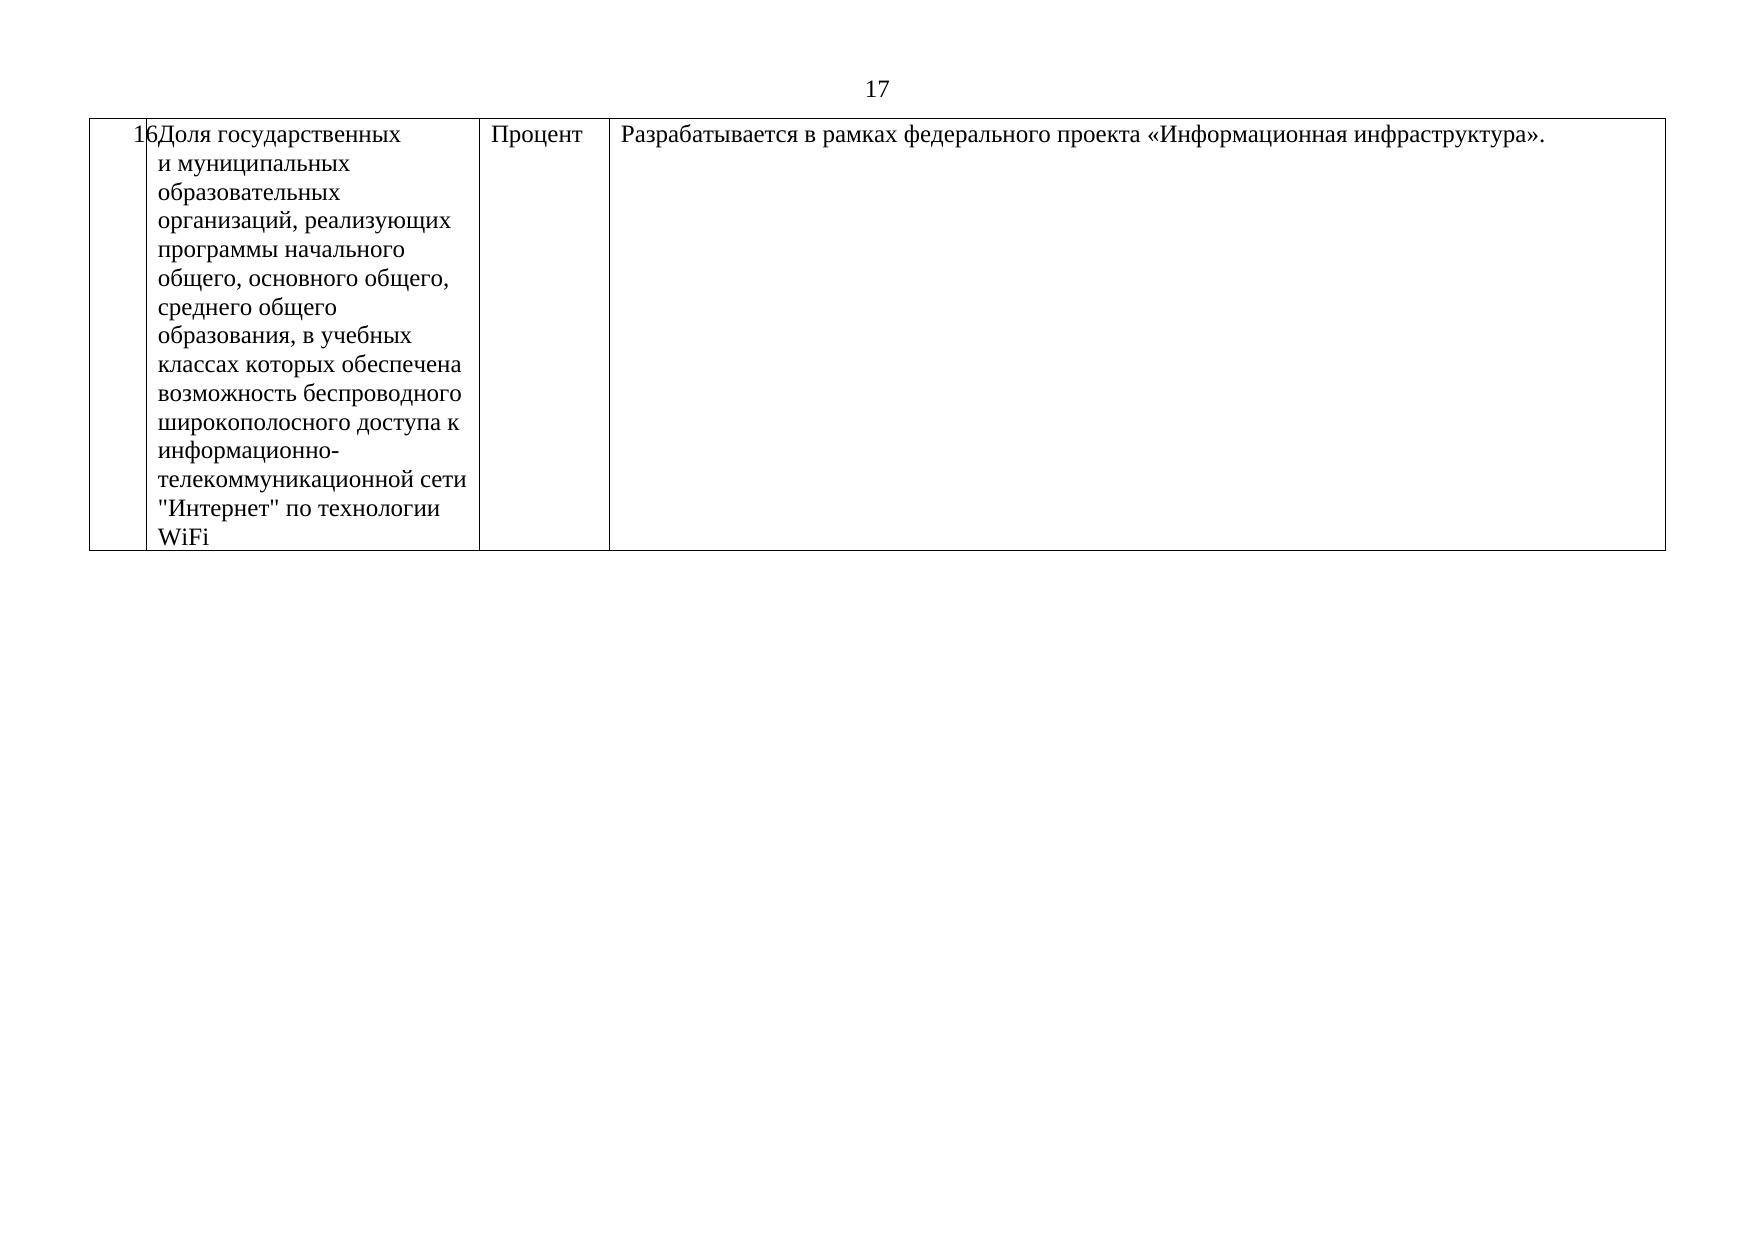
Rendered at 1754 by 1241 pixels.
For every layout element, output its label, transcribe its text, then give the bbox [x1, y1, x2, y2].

table_cell [90, 119, 146, 550]
table_cell Разрабатывается в рамках федерального проекта «Информационная инфраструктура». [610, 119, 1665, 550]
table_cell Доля государственных и муниципальных образовательных организаций, реализующих программы начального общего, основного общего, среднего общего образования, в учебных классах которых обеспечена возможность беспроводного широкополосного доступа к информационно-телекоммуникационной сети "Интернет" по технологии WiFi [147, 119, 479, 550]
table_cell Процент [480, 119, 609, 550]
